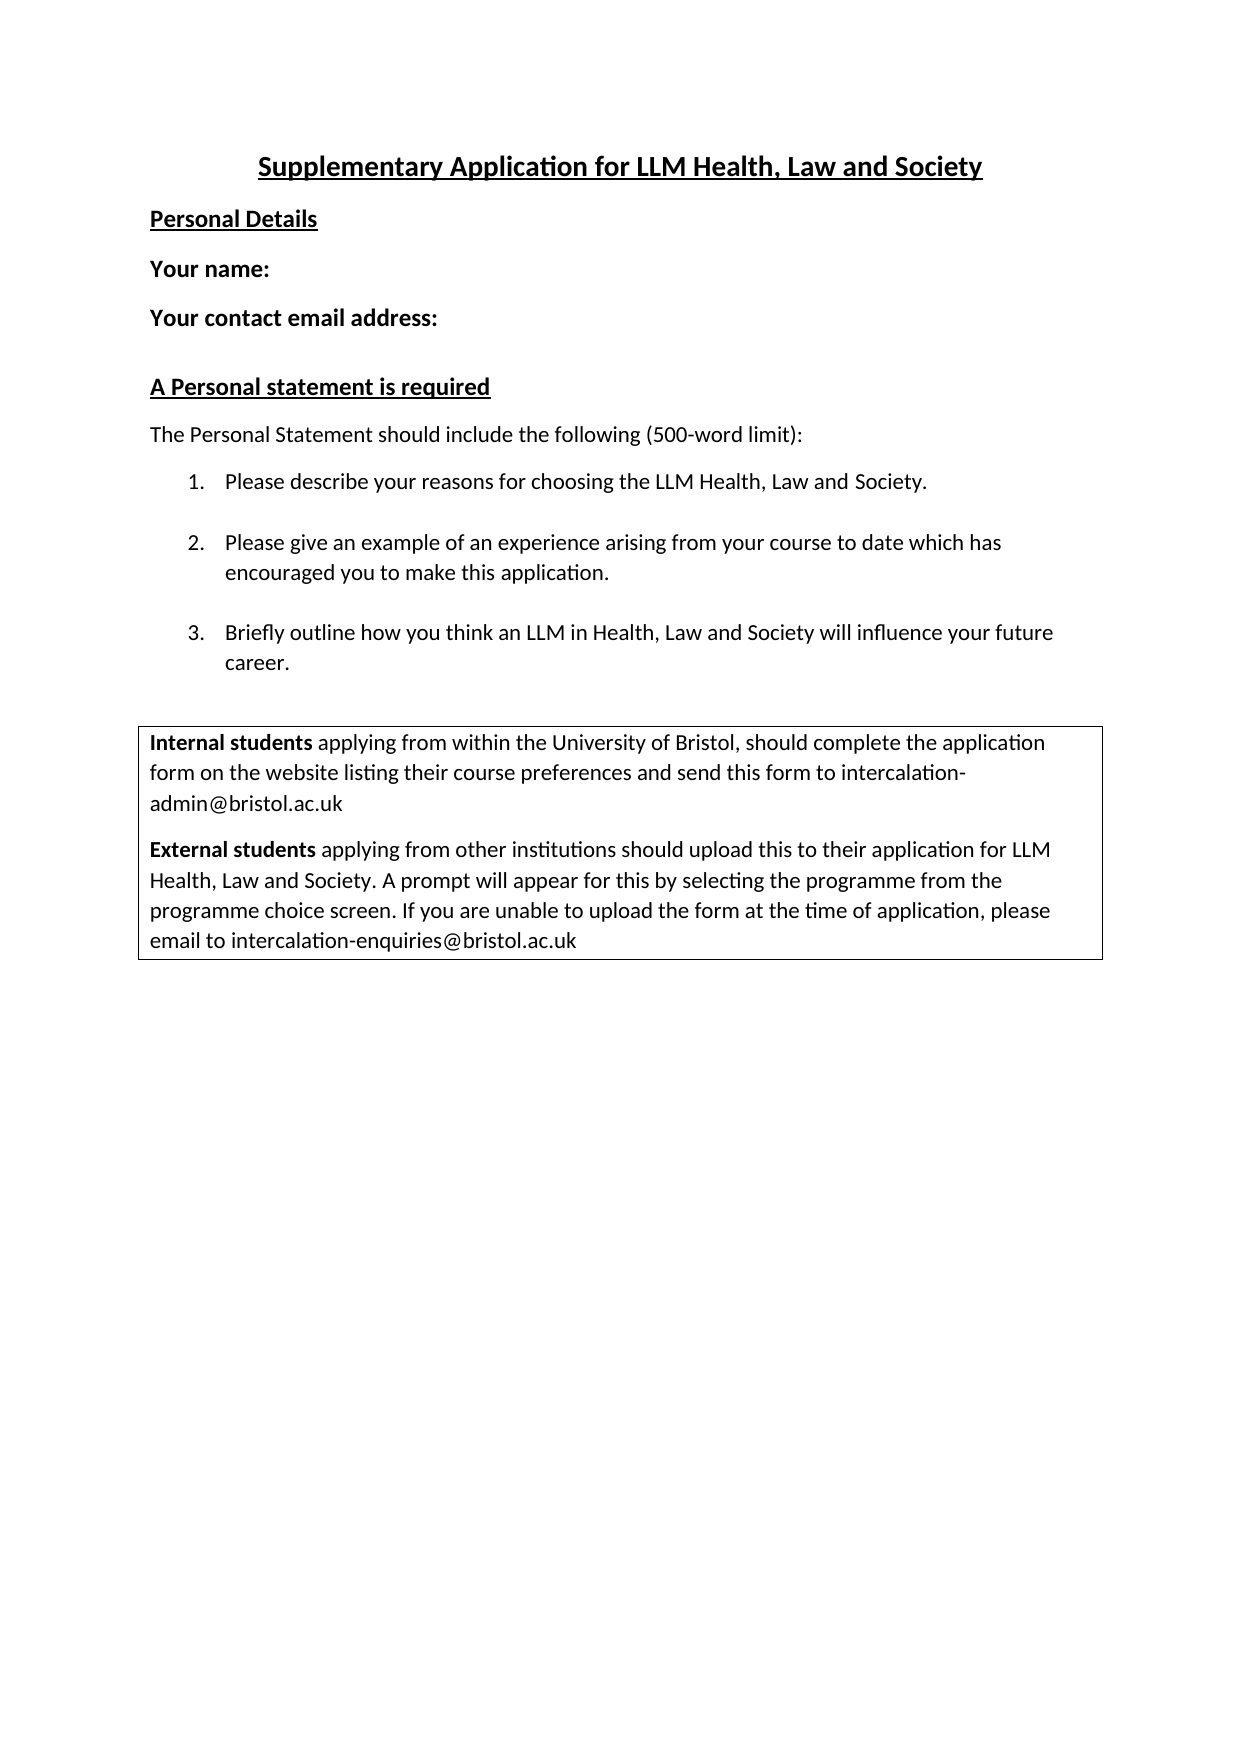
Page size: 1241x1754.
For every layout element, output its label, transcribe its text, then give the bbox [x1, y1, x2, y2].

text Your name: [150, 253, 1113, 283]
list Please describe your reasons for choosing the LLM Health, Law and Society. [187, 467, 1113, 495]
list Please give an example of an experience arising from your course to date which has encouraged you to make this application. [187, 528, 1003, 586]
text A Personal statement is required [150, 371, 719, 401]
subtitle Personal Details [150, 203, 1113, 233]
text The Personal Statement should include the following (500-word limit): [150, 421, 1113, 448]
list Briefly outline how you think an LLM in Health, Law and Society will influence your future career. [187, 618, 1056, 677]
text Your contact email address: [150, 302, 719, 333]
text Supplementary Application for LLM Health, Law and Society [256, 148, 984, 184]
